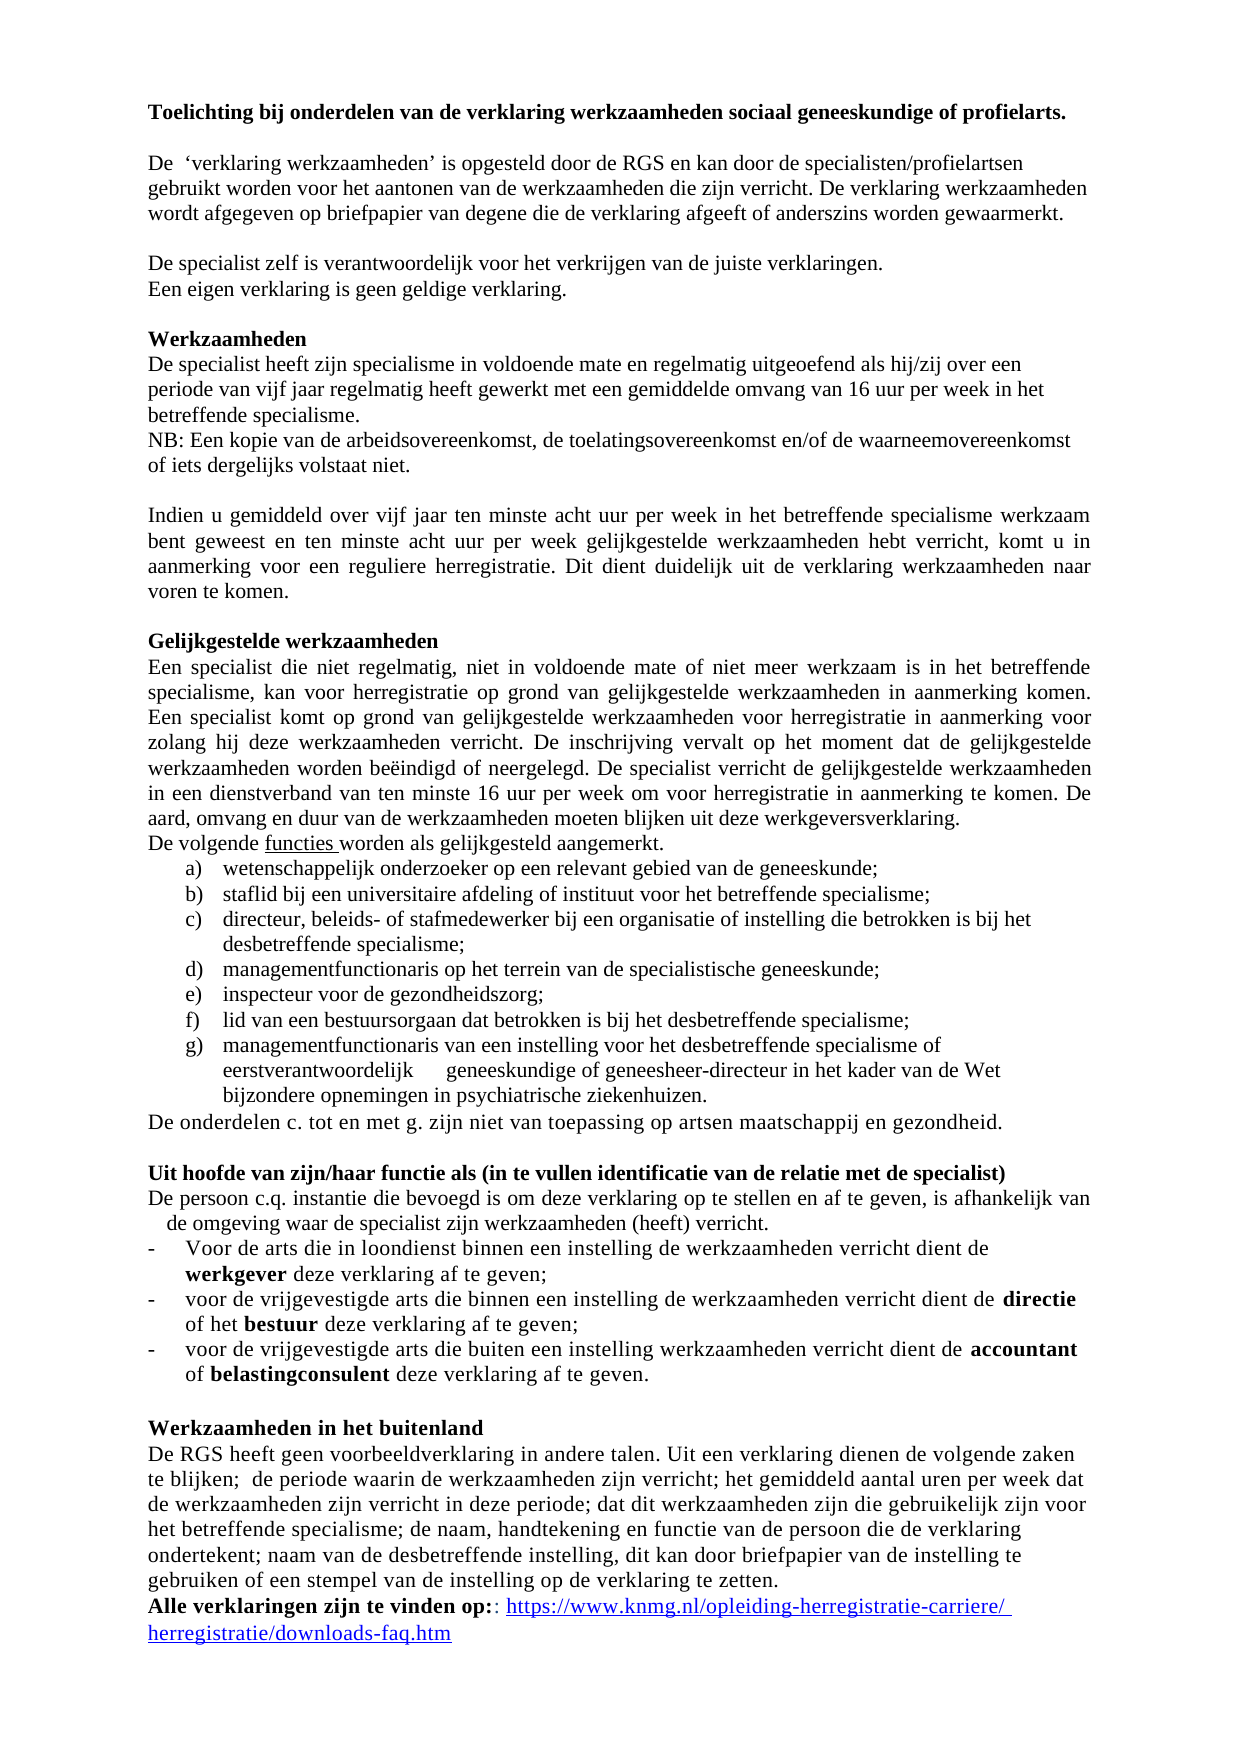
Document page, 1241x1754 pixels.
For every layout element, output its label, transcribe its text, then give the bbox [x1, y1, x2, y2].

list staflid bij een universitaire afdeling of instituut voor het betreffende specialisme; [185, 881, 1093, 906]
text De specialist zelf is verantwoordelijk voor het verkrijgen van de juiste verklaringen. [148, 250, 1093, 276]
text De ‘verklaring werkzaamheden’ is opgesteld door de RGS en kan door de specialisten/profielartsen gebruikt worden voor het aantonen van de werkzaamheden die zijn verricht. De verklaring werkzaamheden wordt afgegeven op briefpapier van degene die de verklaring afgeeft of anderszins worden gewaarmerkt. [148, 149, 1093, 225]
text Alle verklaringen zijn te vinden op:: https://www.knmg.nl/opleiding-herregistratie-carriere/ herregistratie/downloads-faq.htm [148, 1592, 1093, 1646]
text Werkzaamheden in het buitenland [148, 1414, 1093, 1441]
list Voor de arts die in loondienst binnen een instelling de werkzaamheden verricht dient de werkgever deze verklaring af te geven; [148, 1235, 1093, 1286]
text Een specialist die niet regelmatig, niet in voldoende mate of niet meer werkzaam is in het betreffende specialisme, kan voor herregistratie op grond van gelijkgestelde werkzaamheden in aanmerking komen. Een specialist komt op grond van gelijkgestelde werkzaamheden voor herregistratie in aanmerking voor zolang hij deze werkzaamheden verricht. De inschrijving vervalt op het moment dat de gelijkgestelde werkzaamheden worden beëindigd of neergelegd. De specialist verricht de gelijkgestelde werkzaamheden in een dienstverband van ten minste 16 uur per week om voor herregistratie in aanmerking te komen. De aard, omvang en duur van de werkzaamheden moeten blijken uit deze werkgeversverklaring. [148, 654, 1093, 830]
text Een eigen verklaring is geen geldige verklaring. [148, 276, 1093, 301]
list lid van een bestuursorgaan dat betrokken is bij het desbetreffende specialisme; [185, 1007, 1093, 1032]
text De RGS heeft geen voorbeeldverklaring in andere talen. Uit een verklaring dienen de volgende zaken te blijken; de periode waarin de werkzaamheden zijn verricht; het gemiddeld aantal uren per week dat de werkzaamheden zijn verricht in deze periode; dat dit werkzaamheden zijn die gebruikelijk zijn voor het betreffende specialisme; de naam, handtekening en functie van de persoon die de verklaring ondertekent; naam van de desbetreffende instelling, dit kan door briefpapier van de instelling te gebruiken of een stempel van de instelling op de verklaring te zetten. [148, 1441, 1093, 1592]
text Werkzaamheden [148, 326, 1093, 351]
list wetenschappelijk onderzoeker op een relevant gebied van de geneeskunde; [185, 855, 1093, 881]
text Gelijkgestelde werkzaamheden [148, 628, 1093, 654]
text De onderdelen c. tot en met g. zijn niet van toepassing op artsen maatschappij en gezondheid. [148, 1109, 1093, 1134]
text Uit hoofde van zijn/haar functie als (in te vullen identificatie van de relatie met de specialist) [148, 1160, 1093, 1185]
list voor de vrijgevestigde arts die buiten een instelling werkzaamheden verricht dient de accountant of belastingconsulent deze verklaring af te geven. [148, 1336, 1093, 1387]
list inspecteur voor de gezondheidszorg; [185, 981, 1093, 1007]
list managementfunctionaris op het terrein van de specialistische geneeskunde; [185, 956, 1093, 981]
list managementfunctionaris van een instelling voor het desbetreffende specialisme of eerstverantwoordelijk geneeskundige of geneesheer-directeur in het kader van de Wet bijzondere opnemingen in psychiatrische ziekenhuizen. [185, 1032, 1093, 1107]
text De volgende functies worden als gelijkgesteld aangemerkt. [148, 830, 1093, 855]
text De persoon c.q. instantie die bevoegd is om deze verklaring op te stellen en af te geven, is afhankelijk van de omgeving waar de specialist zijn werkzaamheden (heeft) verricht. [148, 1185, 1093, 1235]
list directeur, beleids- of stafmedewerker bij een organisatie of instelling die betrokken is bij het desbetreffende specialisme; [185, 906, 1093, 956]
text Toelichting bij onderdelen van de verklaring werkzaamheden sociaal geneeskundige of profielarts. [148, 99, 1093, 124]
text Indien u gemiddeld over vijf jaar ten minste acht uur per week in het betreffende specialisme werkzaam bent geweest en ten minste acht uur per week gelijkgestelde werkzaamheden hebt verricht, komt u in aanmerking voor een reguliere herregistratie. Dit dient duidelijk uit de verklaring werkzaamheden naar voren te komen. [148, 502, 1093, 603]
list voor de vrijgevestigde arts die binnen een instelling de werkzaamheden verricht dient de directie of het bestuur deze verklaring af te geven; [148, 1286, 1093, 1336]
text De specialist heeft zijn specialisme in voldoende mate en regelmatig uitgeoefend als hij/zij over een periode van vijf jaar regelmatig heeft gewerkt met een gemiddelde omvang van 16 uur per week in het betreffende specialisme. NB: Een kopie van de arbeidsovereenkomst, de toelatingsovereenkomst en/of de waarneemovereenkomst of iets dergelijks volstaat niet. [148, 351, 1093, 477]
